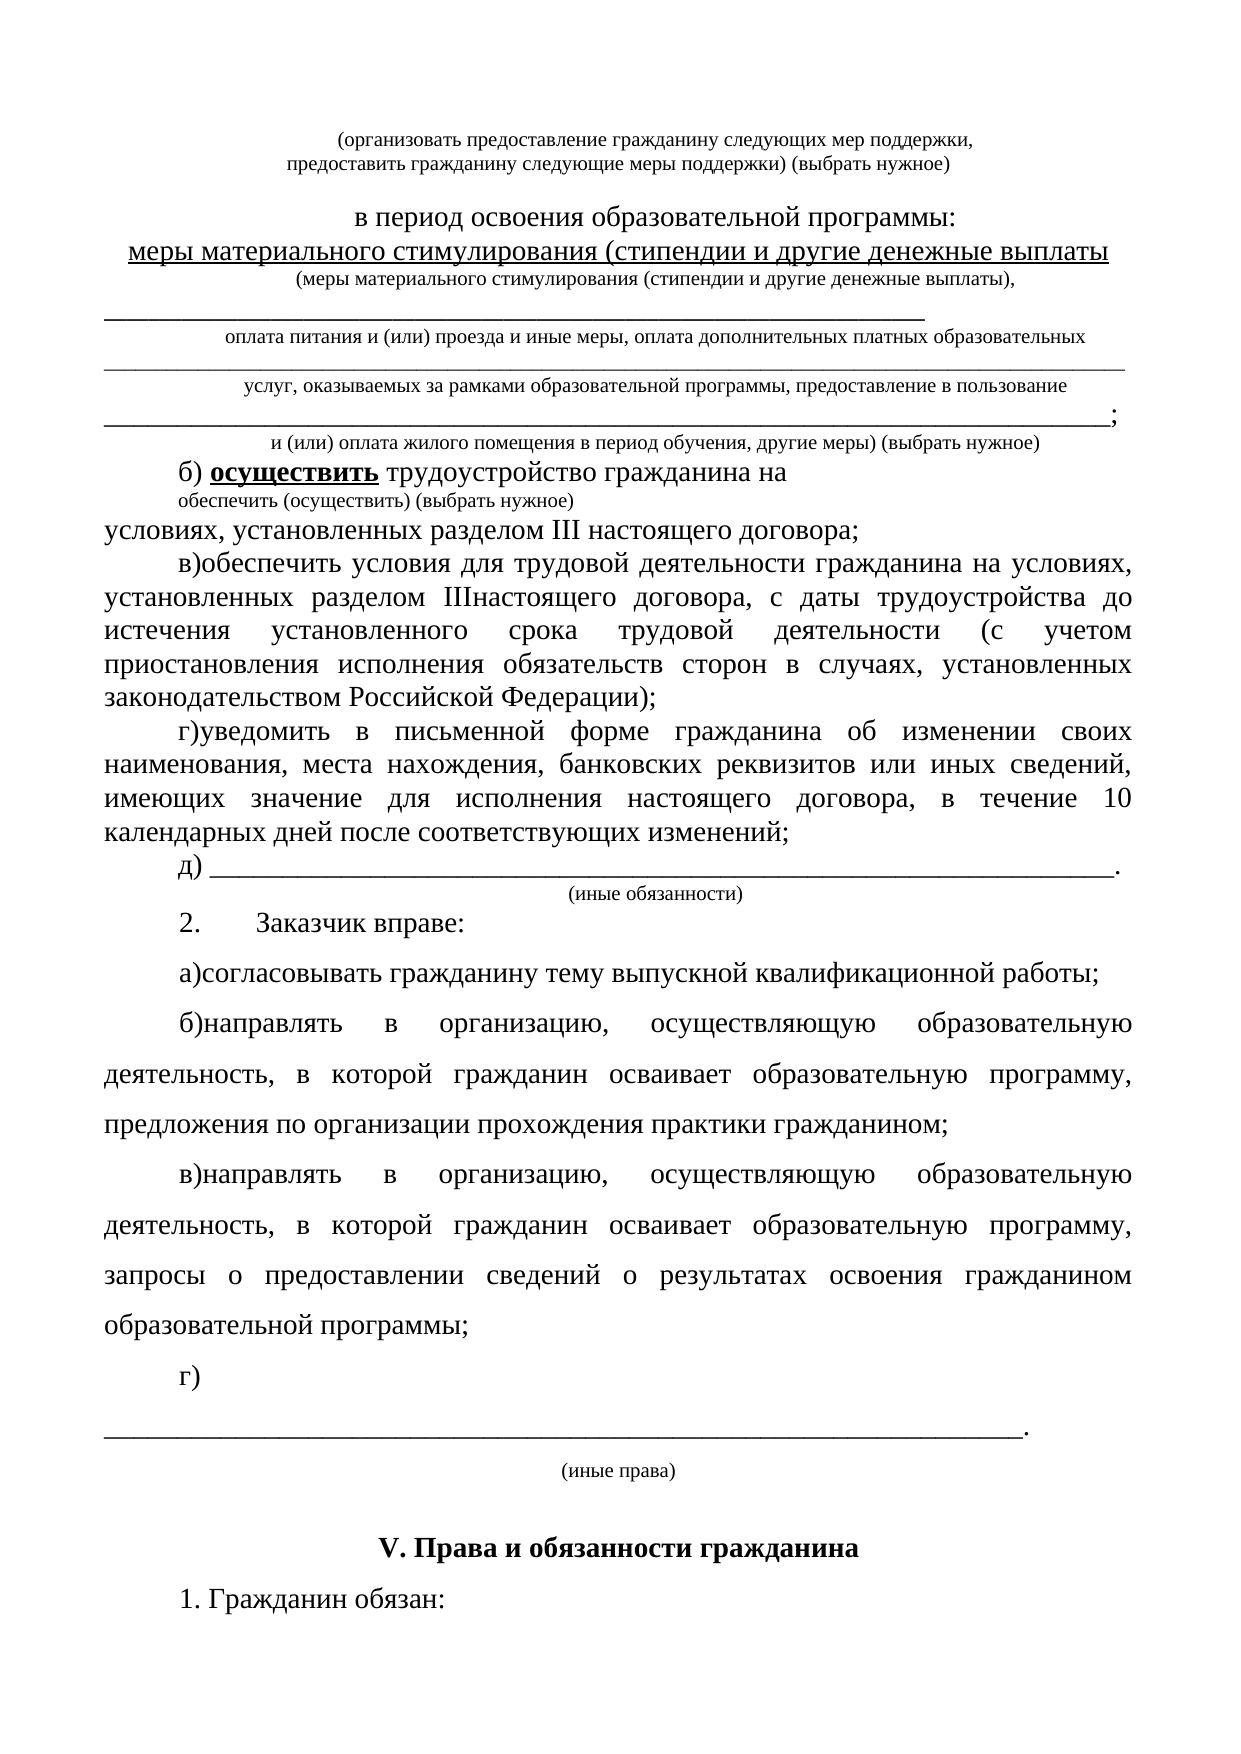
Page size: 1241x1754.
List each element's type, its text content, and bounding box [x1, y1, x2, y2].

text 1. Гражданин обязан: [104, 1581, 1133, 1614]
text д) ______________________________________________________________. [104, 847, 1133, 881]
text и (или) оплата жилого помещения в период обучения, другие меры) (выбрать нужное) [104, 430, 1133, 454]
text а)согласовывать гражданину тему выпускной квалификационной работы; [104, 955, 1133, 989]
text б) осуществить трудоустройство гражданина на [104, 454, 1133, 488]
text в)обеспечить условия для трудовой деятельности гражданина на условиях, установленных разделом IIIнастоящего договора, с даты трудоустройства до истечения установленного срока трудовой деятельности (с учетом приостановления исполнения обязательств сторон в случаях, установленных законодательством Российской Федерации); [104, 545, 1133, 713]
text оплата питания и (или) проезда и иные меры, оплата дополнительных платных образовательных [104, 324, 1133, 348]
text г)уведомить в письменной форме гражданина об изменении своих наименования, места нахождения, банковских реквизитов или иных сведений, имеющих значение для исполнения настоящего договора, в течение 10 календарных дней после соответствующих изменений; [104, 713, 1133, 847]
text __________________________________________________________________________________________________ [104, 348, 1133, 373]
list Заказчик вправе: [104, 905, 1133, 938]
text меры материального стимулирования (стипендии и другие денежные выплаты [104, 233, 1133, 266]
text в)направлять в организацию, осуществляющую образовательную деятельность, в которой гражданин осваивает образовательную программу, запросы о предоставлении сведений о результатах освоения гражданином образовательной программы; [104, 1156, 1133, 1341]
text (организовать предоставление гражданину следующих мер поддержки, предоставить гражданину следующие меры поддержки) (выбрать нужное) [104, 127, 1133, 175]
text в период освоения образовательной программы: [104, 199, 1133, 233]
text б)направлять в организацию, осуществляющую образовательную деятельность, в которой гражданин осваивает образовательную программу, предложения по организации прохождения практики гражданином; [104, 1006, 1133, 1140]
text _____________________________________________________________________; [104, 397, 1133, 430]
text (иные права) [104, 1458, 1133, 1482]
text обеспечить (осуществить) (выбрать нужное) [104, 488, 1133, 512]
text г) _______________________________________________________________. [104, 1358, 1133, 1442]
text V. Права и обязанности гражданина [104, 1530, 1133, 1564]
text условиях, установленных разделом III настоящего договора; [104, 512, 1133, 545]
text __________________________________________________________________________ [104, 290, 1133, 324]
text (меры материального стимулирования (стипендии и другие денежные выплаты), [104, 266, 1133, 290]
text (иные обязанности) [104, 881, 1133, 905]
text услуг, оказываемых за рамками образовательной программы, предоставление в пользование [104, 373, 1133, 397]
